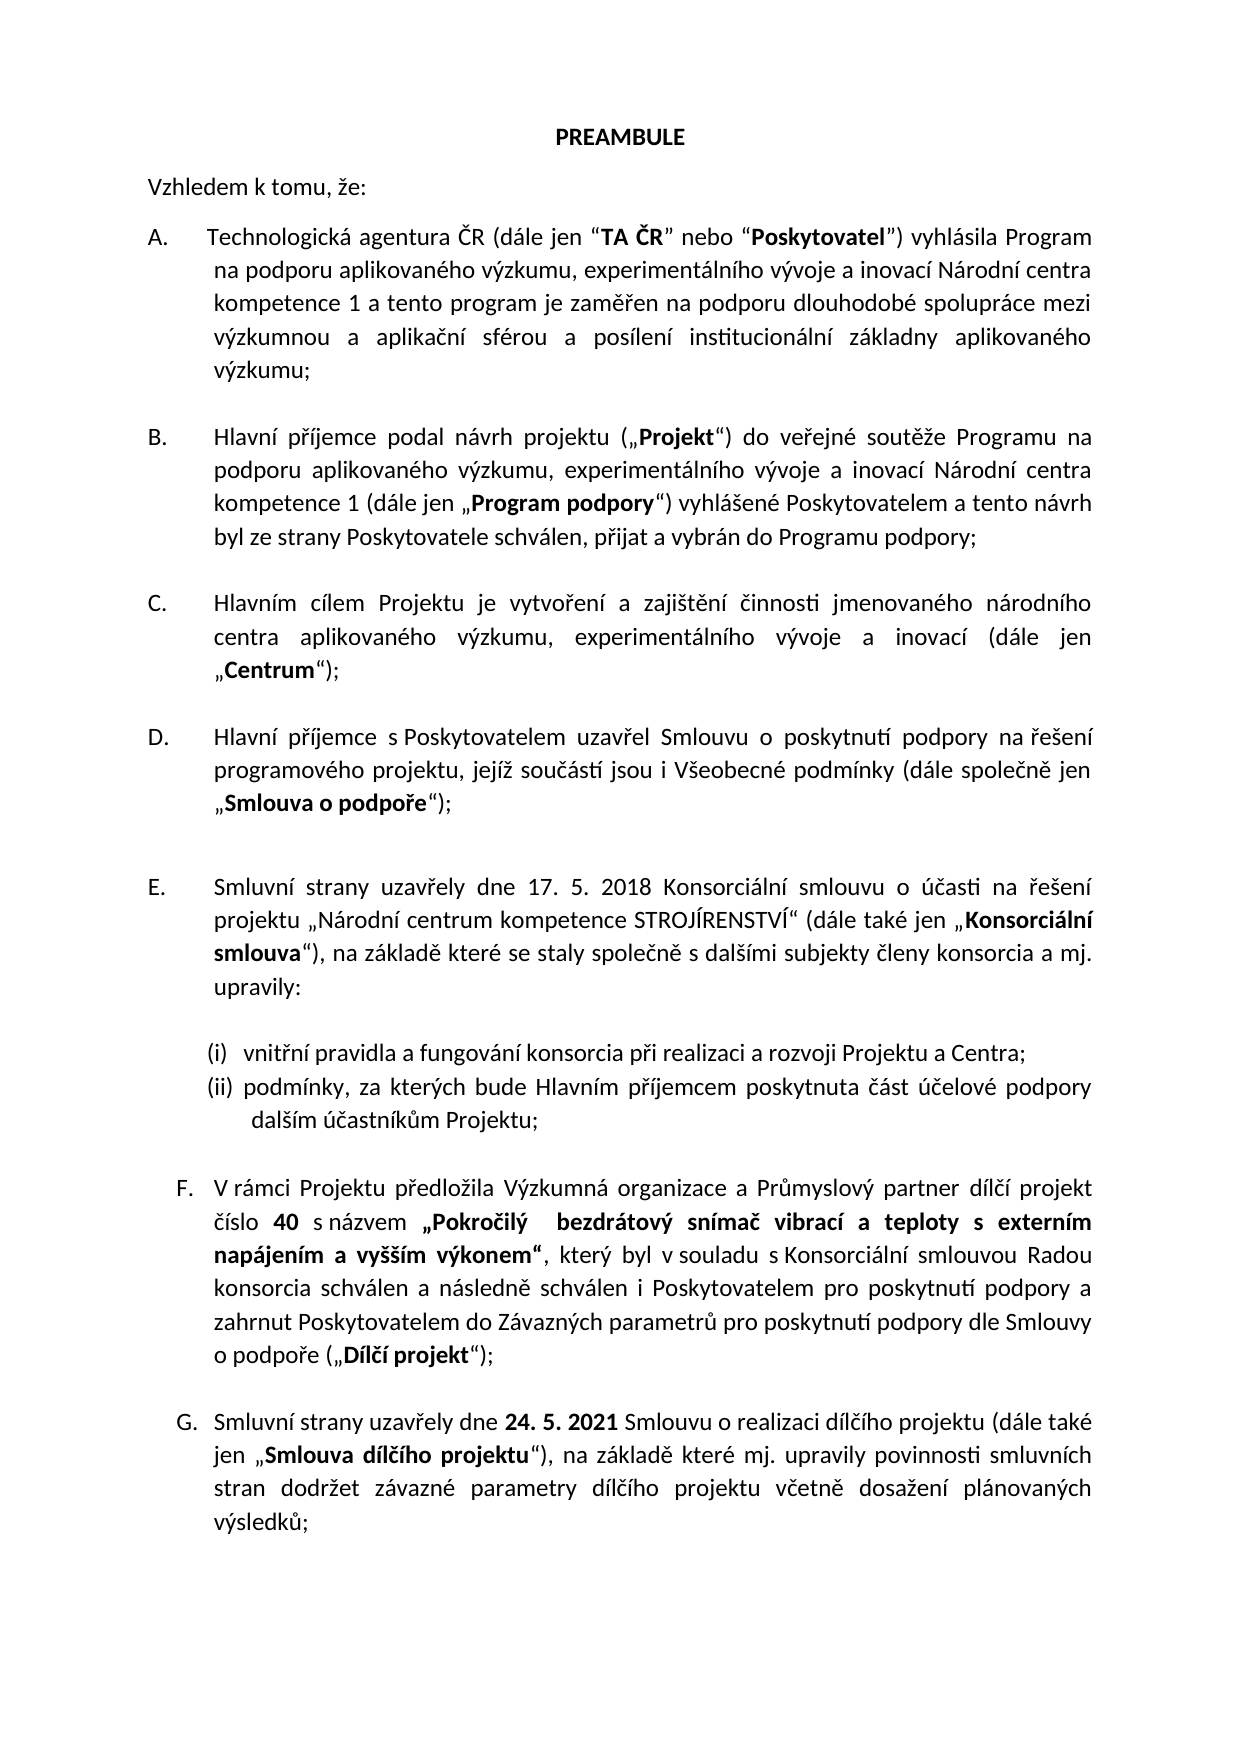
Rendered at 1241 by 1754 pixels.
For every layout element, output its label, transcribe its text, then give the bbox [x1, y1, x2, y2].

list Smluvní strany uzavřely dne 24. 5. 2021 Smlouvu o realizaci dílčího projektu (dále také jen „Smlouva dílčího projektu“), na základě které mj. upravily povinnosti smluvních stran dodržet závazné parametry dílčího projektu včetně dosažení plánovaných výsledků; [176, 1403, 1093, 1536]
list V rámci Projektu předložila Výzkumná organizace a Průmyslový partner dílčí projekt číslo 40 s názvem „Pokročilý bezdrátový snímač vibrací a teploty s externím napájením a vyšším výkonem“, který byl v souladu s Konsorciální smlouvou Radou konsorcia schválen a následně schválen i Poskytovatelem pro poskytnutí podpory a zahrnut Poskytovatelem do Závazných parametrů pro poskytnutí podpory dle Smlouvy o podpoře („Dílčí projekt“); [176, 1170, 1093, 1370]
list Hlavní příjemce s Poskytovatelem uzavřel Smlouvu o poskytnutí podpory na řešení programového projektu, jejíž součástí jsou i Všeobecné podmínky (dále společně jen „Smlouva o podpoře“); [148, 718, 1093, 818]
text PREAMBULE [148, 118, 1093, 151]
list podmínky, za kterých bude Hlavním příjemcem poskytnuta část účelové podpory dalším účastníkům Projektu; [207, 1068, 1093, 1135]
list vnitřní pravidla a fungování konsorcia při realizaci a rozvoji Projektu a Centra; [207, 1035, 1093, 1068]
list Hlavním cílem Projektu je vytvoření a zajištění činnosti jmenovaného národního centra aplikovaného výzkumu, experimentálního vývoje a inovací (dále jen „Centrum“); [148, 585, 1093, 685]
list Technologická agentura ČR (dále jen “TA ČR” nebo “Poskytovatel”) vyhlásila Program na podporu aplikovaného výzkumu, experimentálního vývoje a inovací Národní centra kompetence 1 a tento program je zaměřen na podporu dlouhodobé spolupráce mezi výzkumnou a aplikační sférou a posílení institucionální základny aplikovaného výzkumu; [148, 218, 1093, 385]
list Hlavní příjemce podal návrh projektu („Projekt“) do veřejné soutěže Programu na podporu aplikovaného výzkumu, experimentálního vývoje a inovací Národní centra kompetence 1 (dále jen „Program podpory“) vyhlášené Poskytovatelem a tento návrh byl ze strany Poskytovatele schválen, přijat a vybrán do Programu podpory; [148, 418, 1093, 551]
list Smluvní strany uzavřely dne 17. 5. 2018 Konsorciální smlouvu o účasti na řešení projektu „Národní centrum kompetence STROJÍRENSTVÍ“ (dále také jen „Konsorciální smlouva“), na základě které se staly společně s dalšími subjekty členy konsorcia a mj. upravily: [148, 868, 1093, 1001]
text Vzhledem k tomu, že: [148, 168, 1093, 201]
